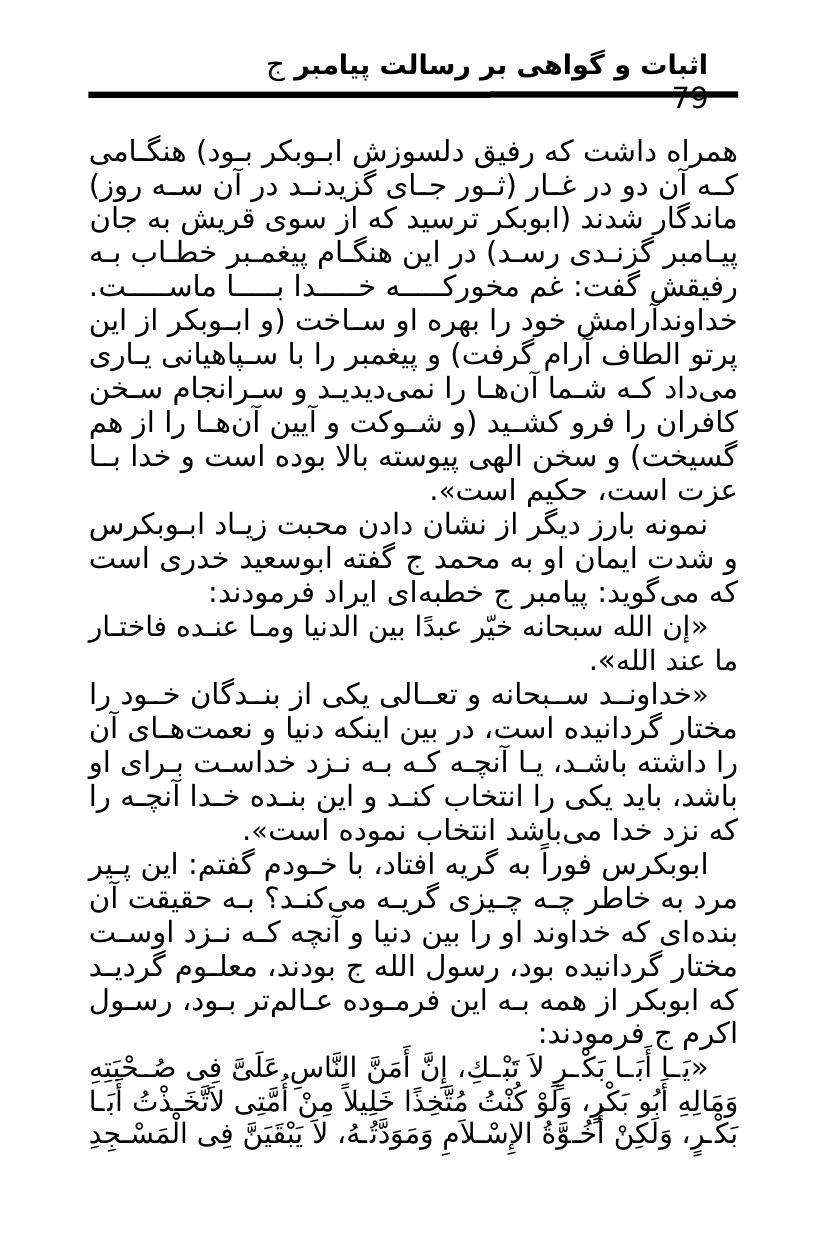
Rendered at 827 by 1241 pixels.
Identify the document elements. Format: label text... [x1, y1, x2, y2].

text «خداوند سبحانه و تعالی یکی از بندگان خود را مختار گردانیده است، در بین اینکه دنیا و نعمت‌های آن را داشته باشد، یا آنچه که به نزد خداست برای او باشد، باید یکی را انتخاب کند و این بنده خدا آنچه را که نزد خدا می‌باشد انتخاب نموده است». [89, 677, 738, 847]
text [89, 1051, 738, 1150]
text ابوبکرس فوراً به گریه افتاد، با خودم گفتم: این پیر مرد به خاطر چه چیزی گریه می‌کند؟ به حقیقت آن بنده‌ای که خداوند او را بین دنیا و آنچه که نزد اوست مختار گردانیده بود، رسول الله ج بودند، معلوم گردید که ابوبکر از همه به این فرموده عالم‌تر بود، رسول اکرم ج فرمودند: [89, 847, 738, 1051]
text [89, 134, 738, 507]
text «إن الله سبحانه خيّر عبدًا بين الدنيا وما عنده فاختار ما عند الله». [89, 609, 738, 677]
text نمونه بارز دیگر از نشان دادن محبت زیاد ابوبکرس و شدت ایمان او به محمد ج گفته ابوسعید خدری است که می‌گوید: پیامبر ج خطبه‌ای ایراد فرمودند: [89, 507, 738, 609]
